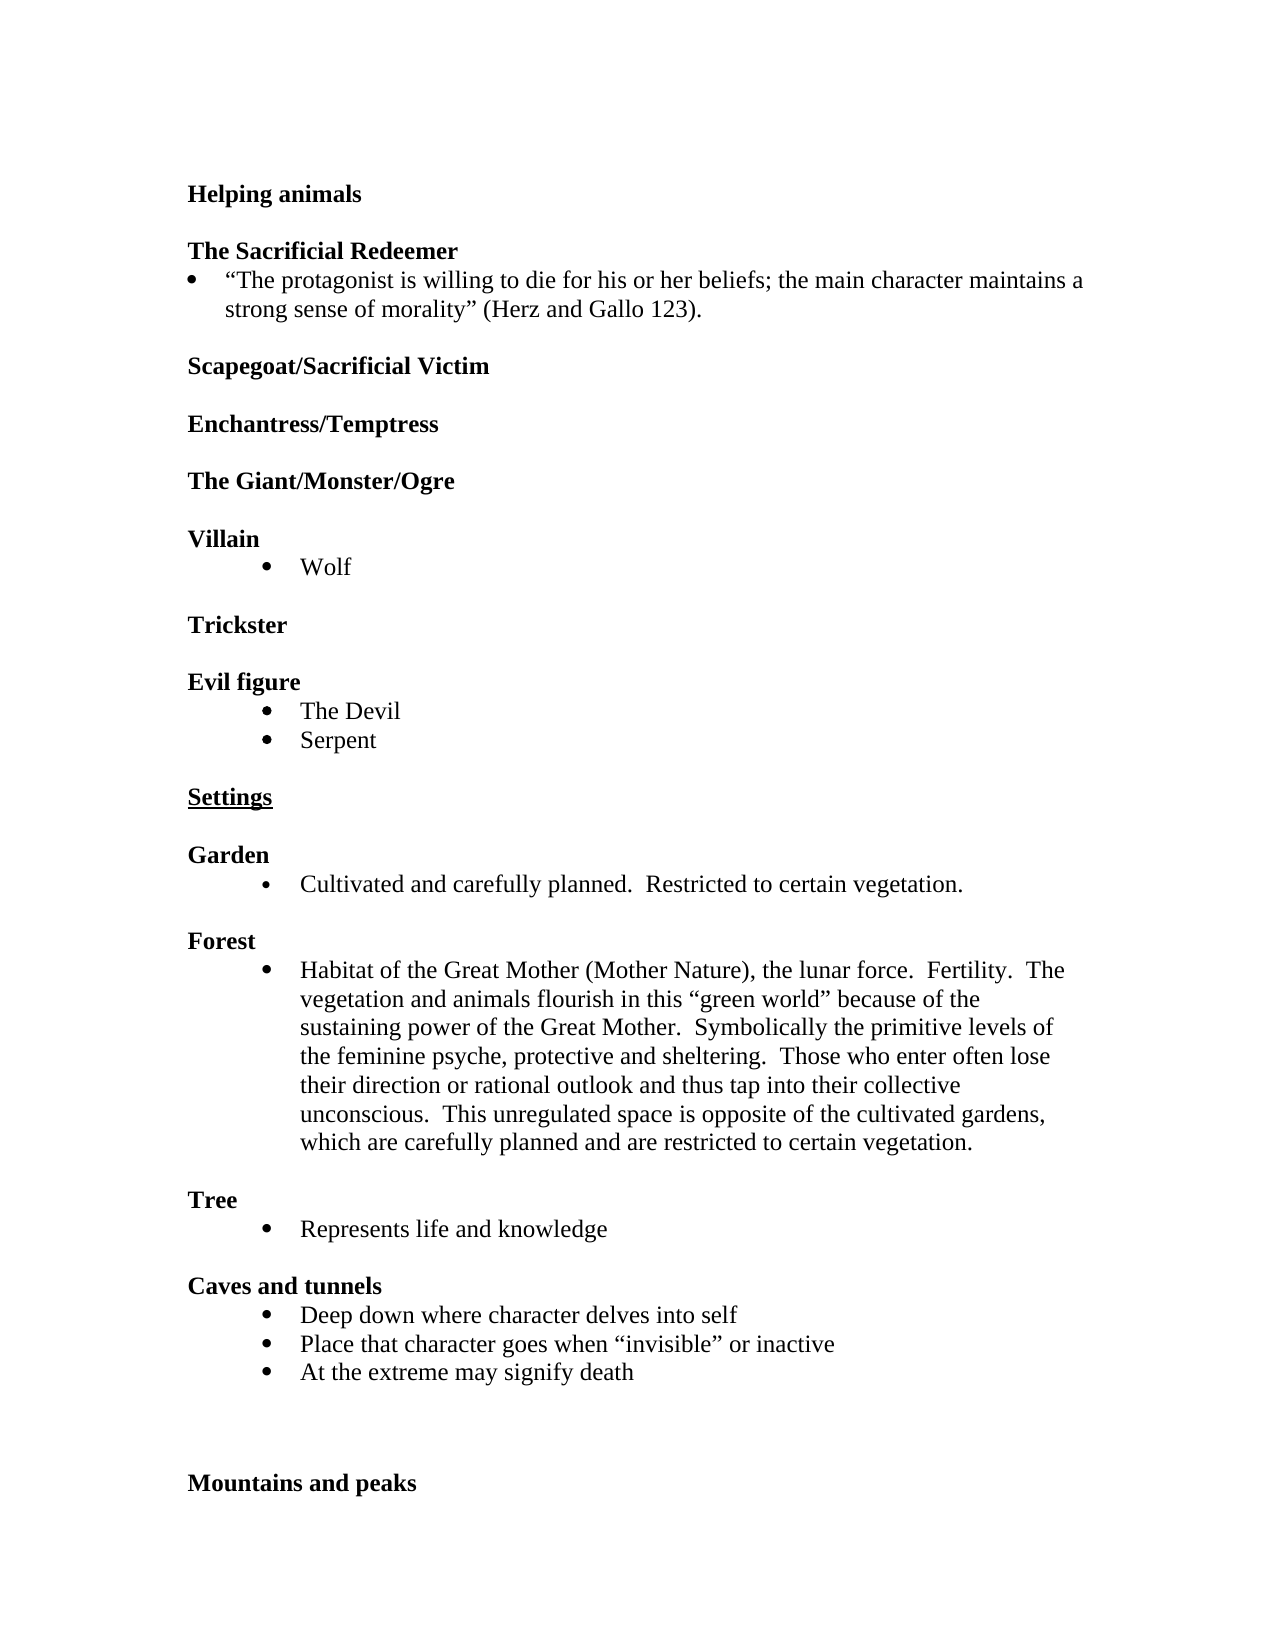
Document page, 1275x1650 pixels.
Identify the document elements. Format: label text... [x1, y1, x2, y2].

text Tree [187, 1185, 1087, 1214]
text The Sacrificial Redeemer [187, 236, 1087, 265]
list Habitat of the Great Mother (Mother Nature), the lunar force. Fertility. The vegetation and animals flourish in this “green world” because of the sustaining power of the Great Mother. Symbolically the primitive levels of the feminine psyche, protective and sheltering. Those who enter often lose their direction or rational outlook and thus tap into their collective unconscious. This unregulated space is opposite of the cultivated gardens, which are carefully planned and are restricted to certain vegetation. [262, 955, 1087, 1156]
list Cultivated and carefully planned. Restricted to certain vegetation. [262, 869, 1087, 897]
list Place that character goes when “invisible” or inactive [262, 1329, 1087, 1357]
text The Giant/Monster/Ogre [187, 466, 1087, 495]
subtitle Villain [187, 524, 1087, 552]
text Settings [187, 782, 1087, 811]
list At the extreme may signify death [262, 1357, 1087, 1386]
list Wolf [262, 552, 1087, 581]
subtitle Garden [187, 840, 1087, 869]
list Represents life and knowledge [262, 1214, 1087, 1242]
list The Devil [262, 696, 1087, 725]
text Helping animals [187, 179, 1087, 207]
text Mountains and peaks [187, 1468, 1087, 1497]
text Scapegoat/Sacrificial Victim [187, 351, 1087, 380]
subtitle Evil figure [187, 667, 1087, 696]
subtitle Enchantress/Temptress [187, 409, 1087, 437]
text Trickster [187, 610, 1087, 639]
list Deep down where character delves into self [262, 1300, 1087, 1329]
list Serpent [262, 725, 1087, 754]
subtitle Caves and tunnels [187, 1271, 1087, 1300]
list “The protagonist is willing to die for his or her beliefs; the main character maintains a strong sense of morality” (Herz and Gallo 123). [187, 265, 1087, 322]
